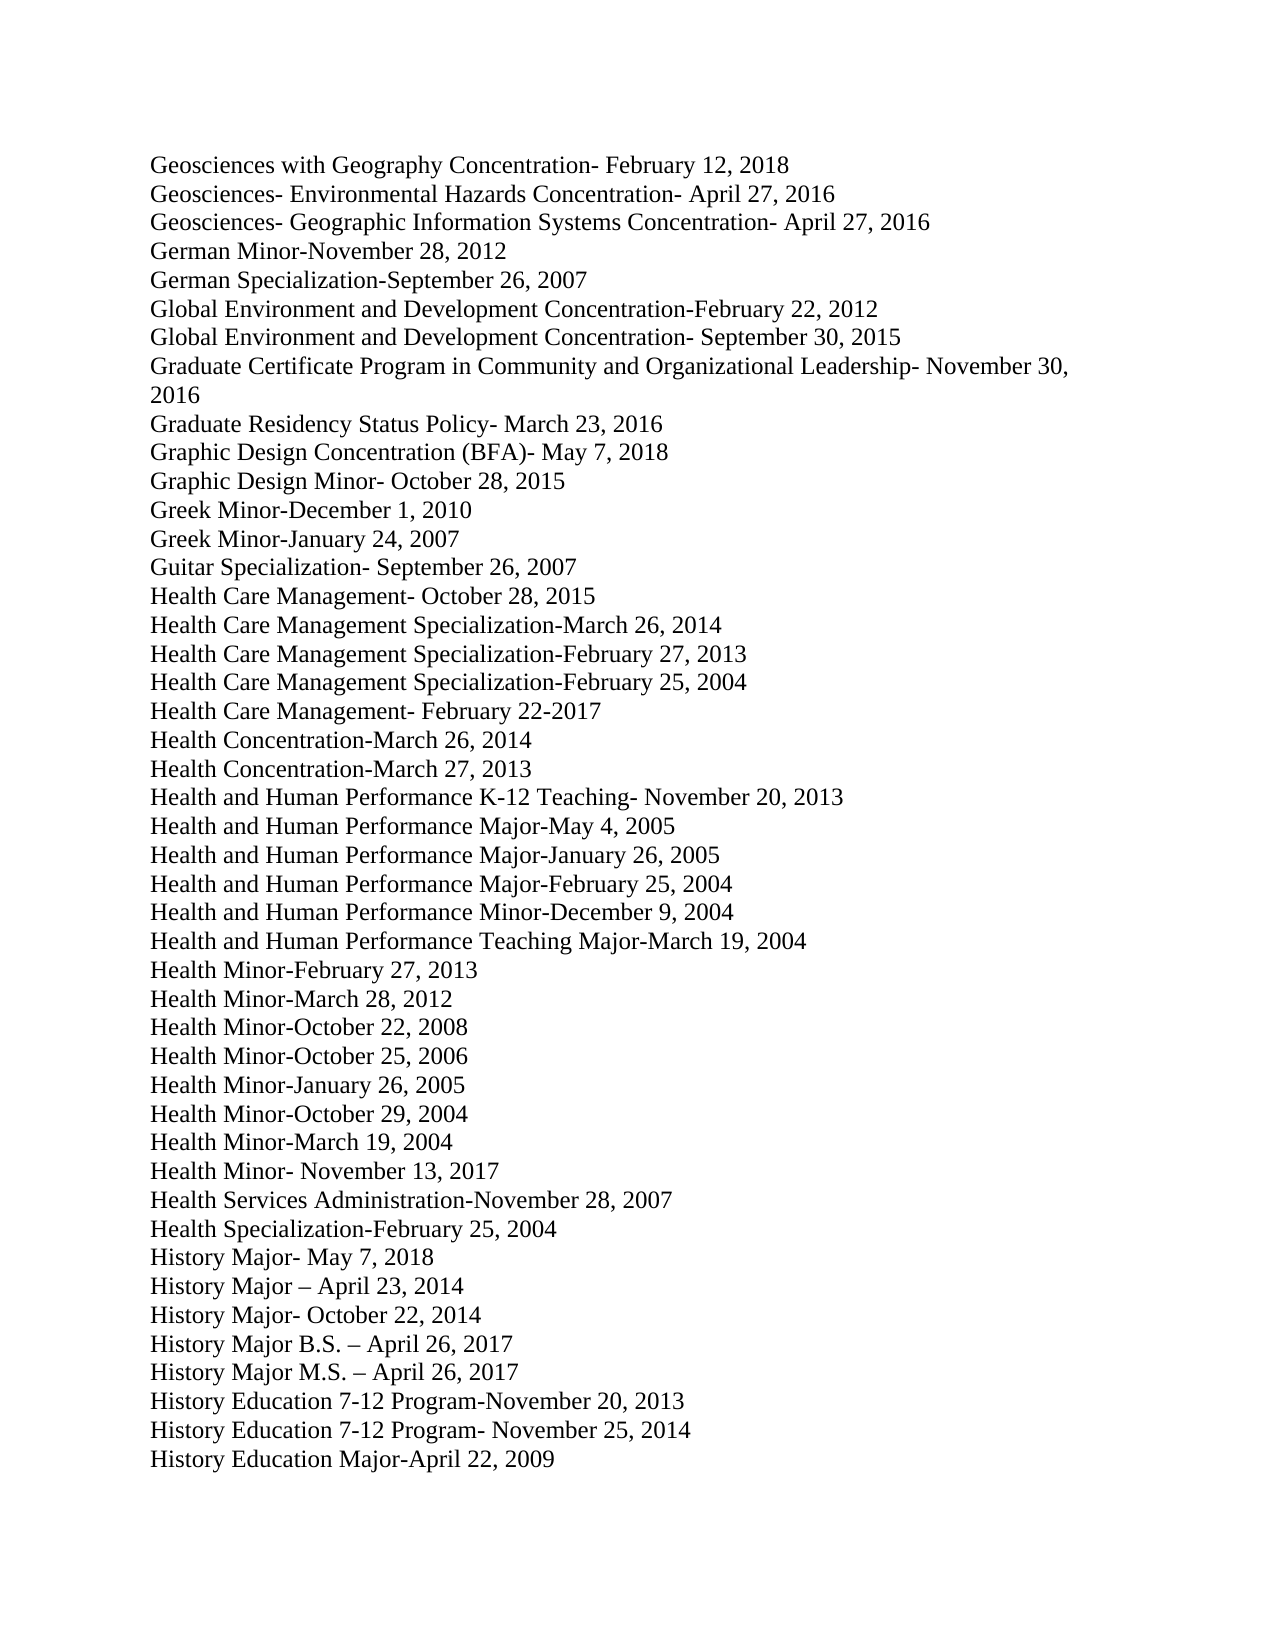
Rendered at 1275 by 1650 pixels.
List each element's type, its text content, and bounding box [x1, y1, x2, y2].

text Geosciences- Geographic Information Systems Concentration- April 27, 2016 [150, 207, 1125, 236]
text History Major B.S. – April 26, 2017 [150, 1329, 1125, 1357]
text Health Minor-October 25, 2006 [150, 1041, 1125, 1070]
text History Education 7-12 Program-November 20, 2013 [150, 1386, 1125, 1415]
text Health and Human Performance Minor-December 9, 2004 [150, 897, 1125, 926]
text History Education Major-April 22, 2009 [150, 1444, 1125, 1472]
text Health Care Management Specialization-March 26, 2014 [150, 610, 1125, 639]
text Health Concentration-March 27, 2013 [150, 754, 1125, 782]
text History Major M.S. – April 26, 2017 [150, 1357, 1125, 1386]
text Health Minor-October 29, 2004 [150, 1099, 1125, 1127]
text Health Minor-March 28, 2012 [150, 984, 1125, 1012]
text Health Care Management- February 22-2017 [150, 696, 1125, 725]
text Graduate Certificate Program in Community and Organizational Leadership- November 30, 2016 [150, 351, 1125, 409]
text Global Environment and Development Concentration-February 22, 2012 [150, 294, 1125, 322]
text Health Specialization-February 25, 2004 [150, 1214, 1125, 1242]
text History Major- May 7, 2018 [150, 1242, 1125, 1271]
text German Minor-November 28, 2012 [150, 236, 1125, 265]
text History Education 7-12 Program- November 25, 2014 [150, 1415, 1125, 1444]
text Graduate Residency Status Policy- March 23, 2016 [150, 409, 1125, 437]
text Health Care Management Specialization-February 25, 2004 [150, 667, 1125, 696]
text Greek Minor-January 24, 2007 [150, 524, 1125, 552]
text Health Minor-February 27, 2013 [150, 955, 1125, 984]
text Global Environment and Development Concentration- September 30, 2015 [150, 322, 1125, 351]
text Health Concentration-March 26, 2014 [150, 725, 1125, 754]
text Health Services Administration-November 28, 2007 [150, 1185, 1125, 1214]
text Health Care Management Specialization-February 27, 2013 [150, 639, 1125, 667]
text Graphic Design Concentration (BFA)- May 7, 2018 [150, 437, 1125, 466]
text Health and Human Performance Major-January 26, 2005 [150, 840, 1125, 869]
text German Specialization-September 26, 2007 [150, 265, 1125, 294]
text Health Minor-January 26, 2005 [150, 1070, 1125, 1099]
text Health and Human Performance Major-May 4, 2005 [150, 811, 1125, 840]
text Graphic Design Minor- October 28, 2015 [150, 466, 1125, 495]
text Geosciences with Geography Concentration- February 12, 2018 [150, 150, 1125, 179]
text Health and Human Performance Major-February 25, 2004 [150, 869, 1125, 897]
text Guitar Specialization- September 26, 2007 [150, 552, 1125, 581]
text Health Minor-October 22, 2008 [150, 1012, 1125, 1041]
text Greek Minor-December 1, 2010 [150, 495, 1125, 524]
text Health Minor-March 19, 2004 [150, 1127, 1125, 1156]
text Health Minor- November 13, 2017 [150, 1156, 1125, 1185]
text Health and Human Performance Teaching Major-March 19, 2004 [150, 926, 1125, 955]
text History Major – April 23, 2014 [150, 1271, 1125, 1300]
text History Major- October 22, 2014 [150, 1300, 1125, 1329]
text Geosciences- Environmental Hazards Concentration- April 27, 2016 [150, 179, 1125, 207]
text Health Care Management- October 28, 2015 [150, 581, 1125, 610]
text Health and Human Performance K-12 Teaching- November 20, 2013 [150, 782, 1125, 811]
